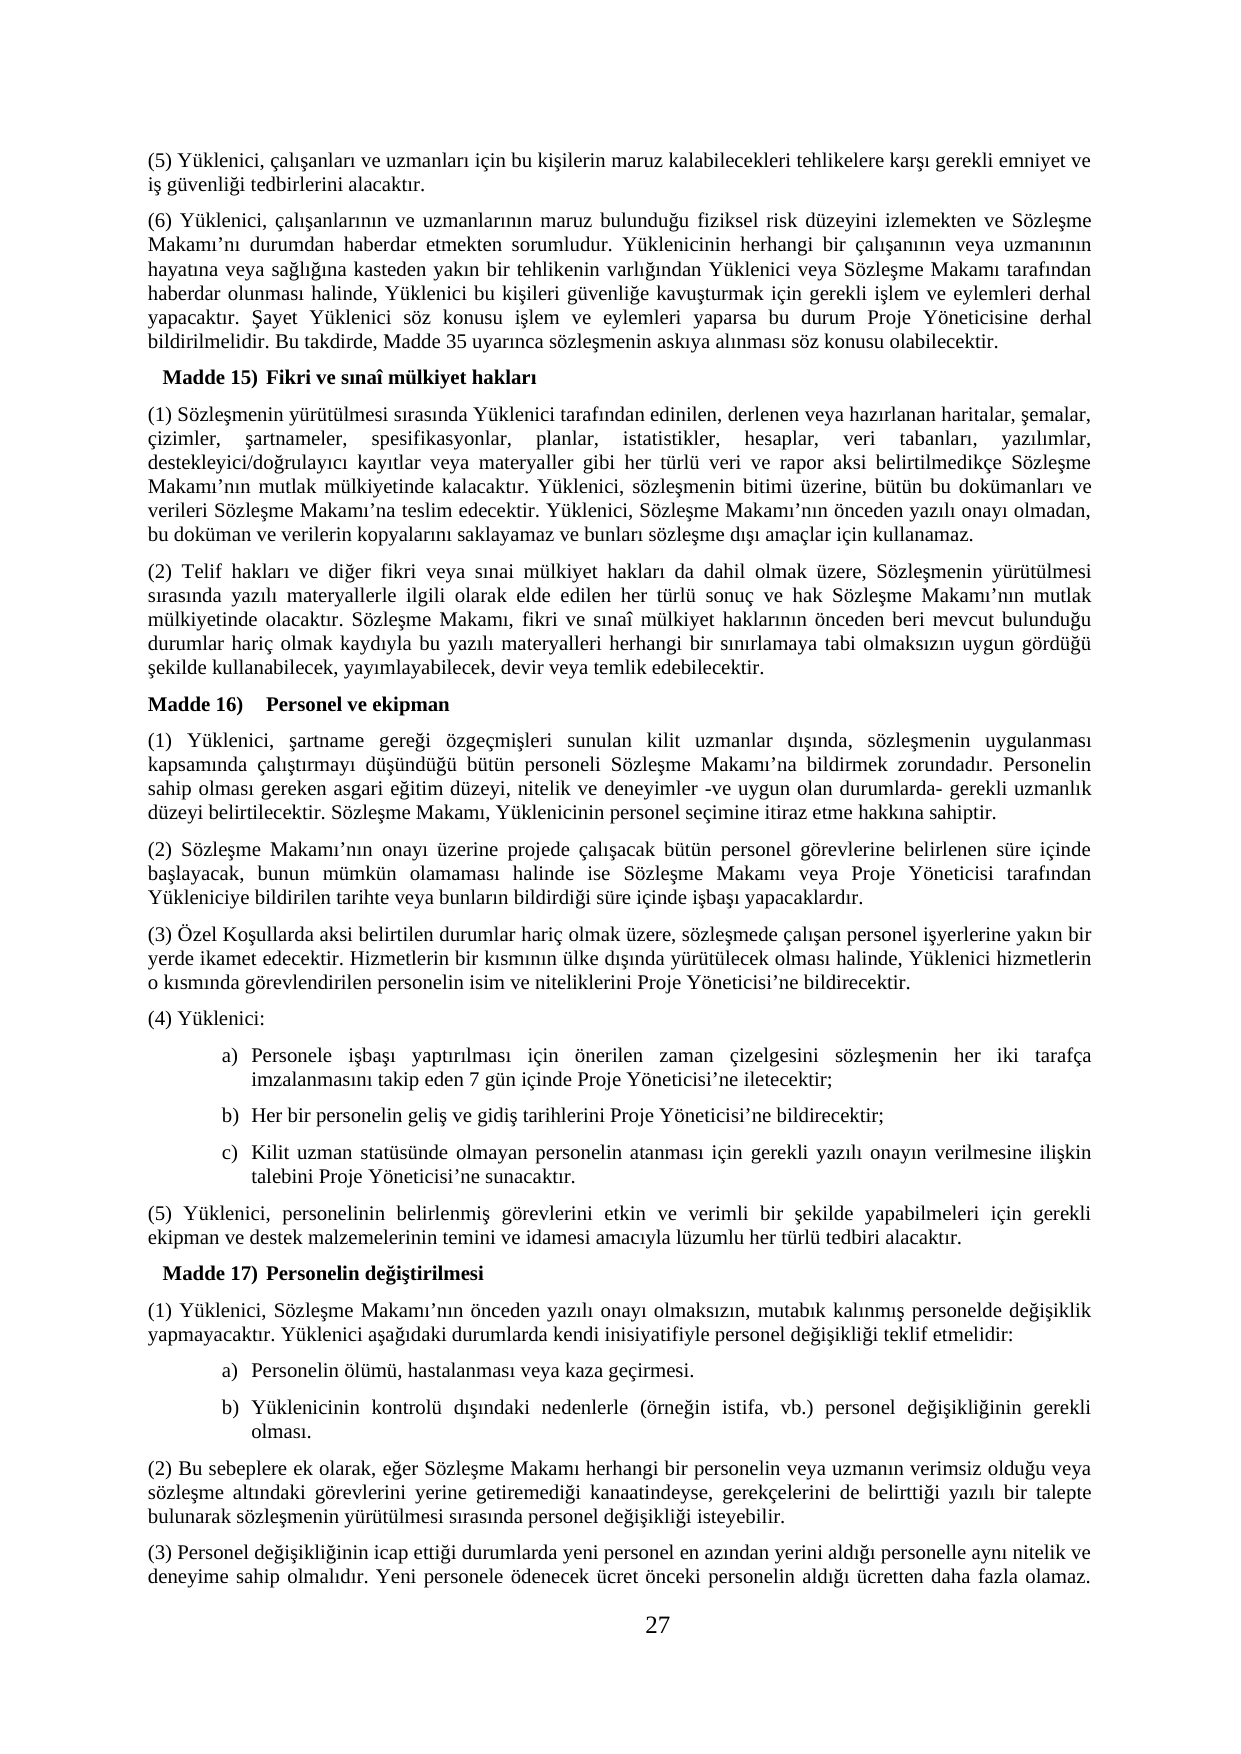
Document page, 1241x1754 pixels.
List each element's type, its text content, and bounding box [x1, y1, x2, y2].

list Personel ve ekipman [148, 691, 1093, 716]
text (2) Sözleşme Makamı’nın onayı üzerine projede çalışacak bütün personel görevlerine belirlenen süre içinde başlayacak, bunun mümkün olamaması halinde ise Sözleşme Makamı veya Proje Yöneticisi tarafından Yükleniciye bildirilen tarihte veya bunların bildirdiği süre içinde işbaşı yapacaklardır. [148, 837, 1093, 909]
text c) Kilit uzman statüsünde olmayan personelin atanması için gerekli yazılı onayın verilmesine ilişkin talebini Proje Yöneticisi’ne sunacaktır. [222, 1140, 1093, 1188]
text (2) Telif hakları ve diğer fikri veya sınai mülkiyet hakları da dahil olmak üzere, Sözleşmenin yürütülmesi sırasında yazılı materyallerle ilgili olarak elde edilen her türlü sonuç ve hak Sözleşme Makamı’nın mutlak mülkiyetinde olacaktır. Sözleşme Makamı, fikri ve sınaî mülkiyet haklarının önceden beri mevcut bulunduğu durumlar hariç olmak kaydıyla bu yazılı materyalleri herhangi bir sınırlamaya tabi olmaksızın uygun gördüğü şekilde kullanabilecek, yayımlayabilecek, devir veya temlik edebilecektir. [148, 559, 1093, 679]
text (4) Yüklenici: [148, 1006, 1093, 1030]
text (1) Sözleşmenin yürütülmesi sırasında Yüklenici tarafından edinilen, derlenen veya hazırlanan haritalar, şemalar, çizimler, şartnameler, spesifikasyonlar, planlar, istatistikler, hesaplar, veri tabanları, yazılımlar, destekleyici/doğrulayıcı kayıtlar veya materyaller gibi her türlü veri ve rapor aksi belirtilmedikçe Sözleşme Makamı’nın mutlak mülkiyetinde kalacaktır. Yüklenici, sözleşmenin bitimi üzerine, bütün bu dokümanları ve verileri Sözleşme Makamı’na teslim edecektir. Yüklenici, Sözleşme Makamı’nın önceden yazılı onayı olmadan, bu doküman ve verilerin kopyalarını saklayamaz ve bunları sözleşme dışı amaçlar için kullanamaz. [148, 402, 1093, 546]
text (3) Özel Koşullarda aksi belirtilen durumlar hariç olmak üzere, sözleşmede çalışan personel işyerlerine yakın bir yerde ikamet edecektir. Hizmetlerin bir kısmının ülke dışında yürütülecek olması halinde, Yüklenici hizmetlerin o kısmında görevlendirilen personelin isim ve niteliklerini Proje Yöneticisi’ne bildirecektir. [148, 921, 1093, 994]
text b) Her bir personelin geliş ve gidiş tarihlerini Proje Yöneticisi’ne bildirecektir; [222, 1103, 1093, 1127]
list Fikri ve sınaî mülkiyet hakları [162, 365, 1093, 389]
text (5) Yüklenici, çalışanları ve uzmanları için bu kişilerin maruz kalabilecekleri tehlikelere karşı gerekli emniyet ve iş güvenliği tedbirlerini alacaktır. [148, 148, 1093, 196]
text a) Personelin ölümü, hastalanması veya kaza geçirmesi. [222, 1358, 1093, 1382]
text (5) Yüklenici, personelinin belirlenmiş görevlerini etkin ve verimli bir şekilde yapabilmeleri için gerekli ekipman ve destek malzemelerinin temini ve idamesi amacıyla lüzumlu her türlü tedbiri alacaktır. [148, 1201, 1093, 1249]
text (6) Yüklenici, çalışanlarının ve uzmanlarının maruz bulunduğu fiziksel risk düzeyini izlemekten ve Sözleşme Makamı’nı durumdan haberdar etmekten sorumludur. Yüklenicinin herhangi bir çalışanının veya uzmanının hayatına veya sağlığına kasteden yakın bir tehlikenin varlığından Yüklenici veya Sözleşme Makamı tarafından haberdar olunması halinde, Yüklenici bu kişileri güvenliğe kavuşturmak için gerekli işlem ve eylemleri derhal yapacaktır. Şayet Yüklenici söz konusu işlem ve eylemleri yaparsa bu durum Proje Yöneticisine derhal bildirilmelidir. Bu takdirde, Madde 35 uyarınca sözleşmenin askıya alınması söz konusu olabilecektir. [148, 208, 1093, 353]
list Personelin değiştirilmesi [162, 1261, 1093, 1285]
text a) Personele işbaşı yaptırılması için önerilen zaman çizelgesini sözleşmenin her iki tarafça imzalanmasını takip eden 7 gün içinde Proje Yöneticisi’ne iletecektir; [222, 1043, 1093, 1091]
text (1) Yüklenici, şartname gereği özgeçmişleri sunulan kilit uzmanlar dışında, sözleşmenin uygulanması kapsamında çalıştırmayı düşündüğü bütün personeli Sözleşme Makamı’na bildirmek zorundadır. Personelin sahip olması gereken asgari eğitim düzeyi, nitelik ve deneyimler -ve uygun olan durumlarda- gerekli uzmanlık düzeyi belirtilecektir. Sözleşme Makamı, Yüklenicinin personel seçimine itiraz etme hakkına sahiptir. [148, 728, 1093, 824]
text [148, 1540, 1093, 1588]
text b) Yüklenicinin kontrolü dışındaki nedenlerle (örneğin istifa, vb.) personel değişikliğinin gerekli olması. [222, 1395, 1093, 1443]
text (1) Yüklenici, Sözleşme Makamı’nın önceden yazılı onayı olmaksızın, mutabık kalınmış personelde değişiklik yapmayacaktır. Yüklenici aşağıdaki durumlarda kendi inisiyatifiyle personel değişikliği teklif etmelidir: [148, 1298, 1093, 1346]
text (2) Bu sebeplere ek olarak, eğer Sözleşme Makamı herhangi bir personelin veya uzmanın verimsiz olduğu veya sözleşme altındaki görevlerini yerine getiremediği kanaatindeyse, gerekçelerini de belirttiği yazılı bir talepte bulunarak sözleşmenin yürütülmesi sırasında personel değişikliği isteyebilir. [148, 1456, 1093, 1528]
